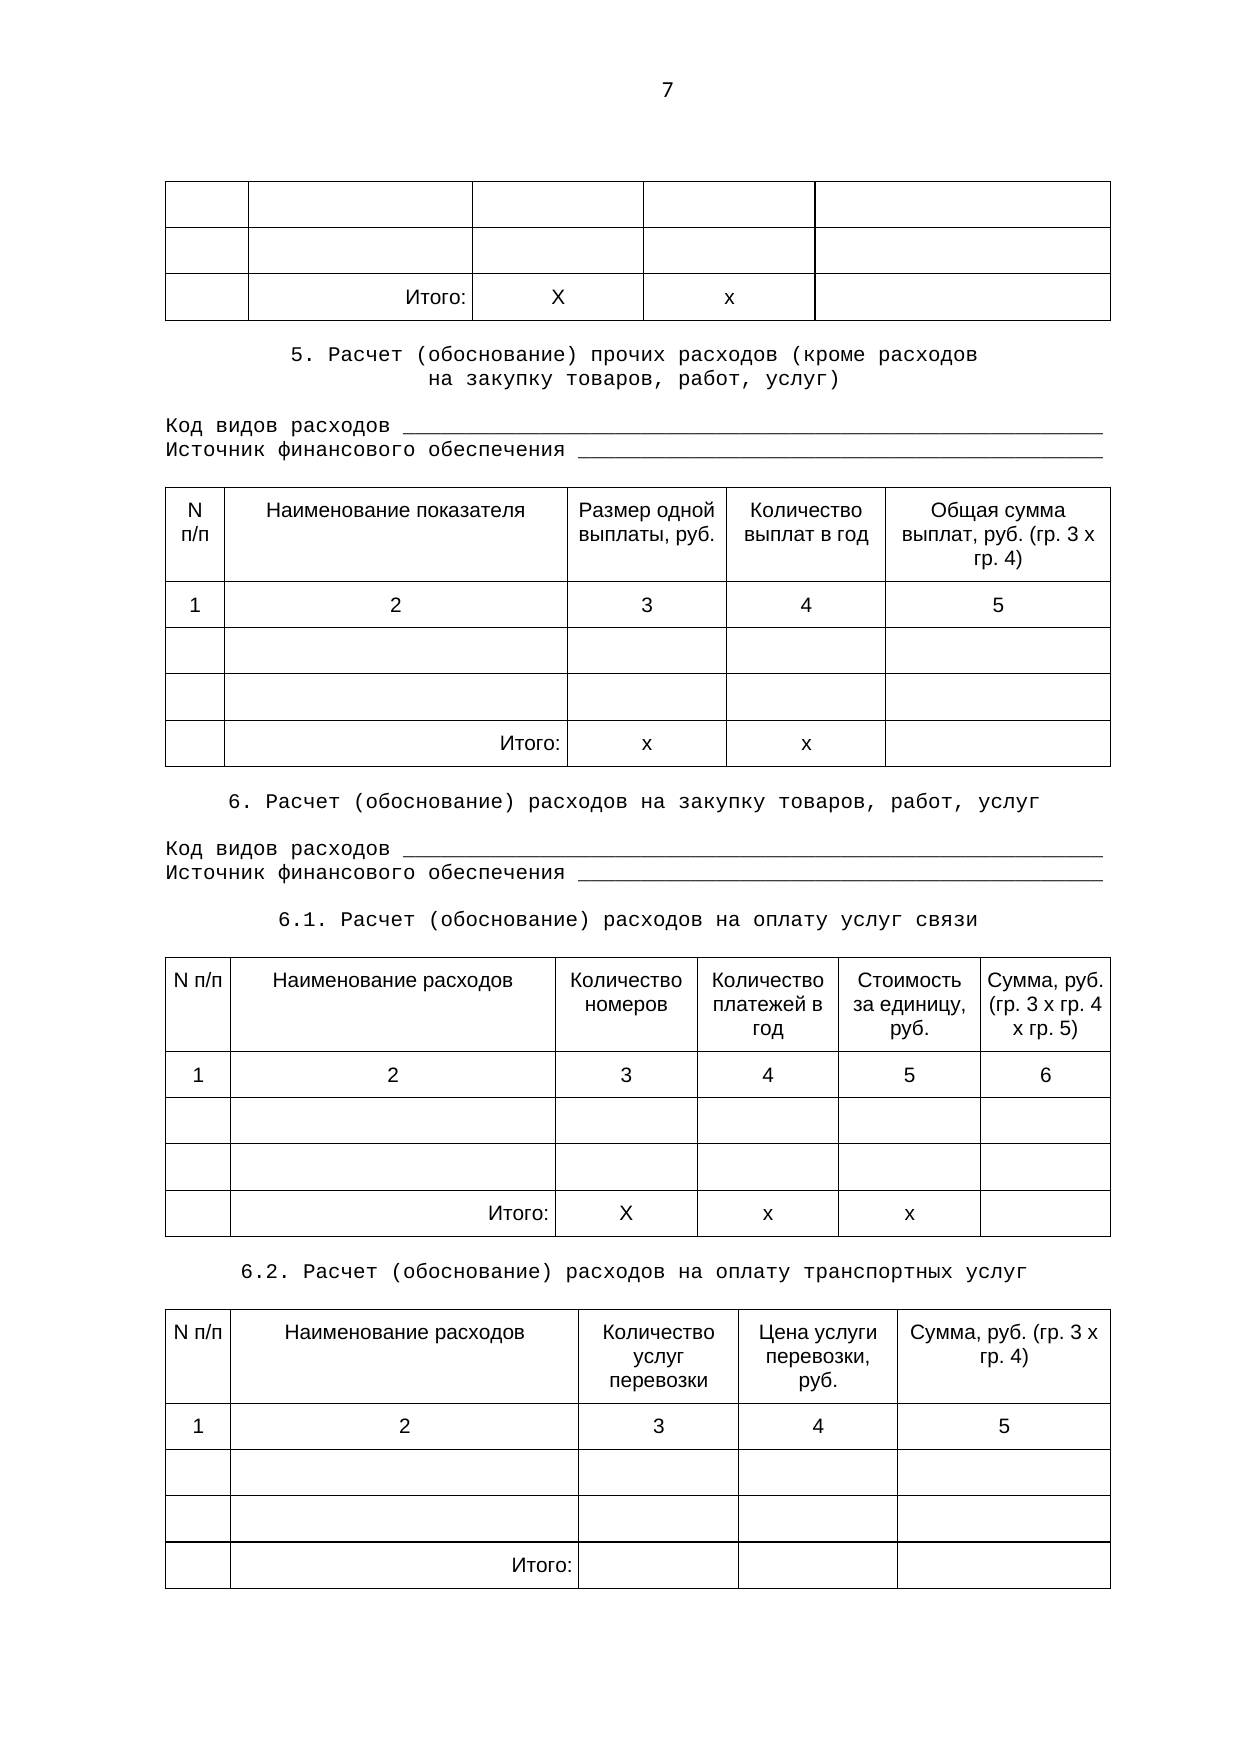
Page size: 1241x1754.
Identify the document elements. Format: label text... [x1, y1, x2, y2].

table_cell [473, 182, 643, 227]
table_cell [231, 1098, 555, 1143]
table_cell x [644, 274, 814, 319]
text Код видов расходов ________________________________________________________ [165, 838, 1169, 862]
table_cell [898, 1496, 1110, 1541]
table_cell 5 [886, 582, 1110, 627]
table_cell [579, 1496, 738, 1541]
table_cell [981, 1098, 1110, 1143]
table_cell 1 [166, 1052, 230, 1097]
table_header Стоимость за единицу, руб. [839, 958, 980, 1051]
table_cell [166, 182, 248, 227]
table_cell X [556, 1191, 697, 1236]
table_cell [568, 674, 726, 719]
table_cell 5 [898, 1404, 1110, 1449]
table_cell [166, 1543, 230, 1588]
table_cell [886, 674, 1110, 719]
table_cell 6 [981, 1052, 1110, 1097]
table_cell [166, 1450, 230, 1495]
table_cell [898, 1450, 1110, 1495]
table_cell Итого: [249, 274, 472, 319]
table_cell [166, 1098, 230, 1143]
table_cell x [568, 721, 726, 766]
table_cell 1 [166, 1404, 230, 1449]
table_cell [166, 274, 248, 319]
table_cell x [839, 1191, 980, 1236]
text Источник финансового обеспечения __________________________________________ [165, 439, 1169, 463]
table_cell [556, 1098, 697, 1143]
table_cell [816, 274, 1110, 319]
table_cell x [727, 721, 885, 766]
table_cell 4 [739, 1404, 897, 1449]
table_header N п/п [166, 488, 224, 581]
table_cell 3 [579, 1404, 738, 1449]
table_header Количество выплат в год [727, 488, 885, 581]
table_cell 1 [166, 582, 224, 627]
table_cell Итого: [231, 1543, 578, 1588]
table_cell [249, 228, 472, 273]
table_cell 2 [225, 582, 567, 627]
table_cell [698, 1144, 838, 1189]
table_cell [739, 1496, 897, 1541]
table_cell [225, 628, 567, 673]
table_cell [816, 182, 1110, 227]
table_cell [166, 628, 224, 673]
table_cell [739, 1450, 897, 1495]
table_cell [166, 1144, 230, 1189]
table_header Количество услуг перевозки [579, 1310, 738, 1403]
table_header Сумма, руб. (гр. 3 x гр. 4) [898, 1310, 1110, 1403]
table_header Наименование показателя [225, 488, 567, 581]
text Источник финансового обеспечения __________________________________________ [165, 862, 1169, 885]
table_cell 5 [839, 1052, 980, 1097]
table_cell 3 [568, 582, 726, 627]
table_header Количество номеров [556, 958, 697, 1051]
table_cell [839, 1144, 980, 1189]
table_cell [579, 1543, 738, 1588]
table_cell [568, 628, 726, 673]
table_cell [644, 228, 814, 273]
table_cell 2 [231, 1404, 578, 1449]
table_cell [166, 674, 224, 719]
table_cell [166, 228, 248, 273]
table_cell 3 [556, 1052, 697, 1097]
text 6.1. Расчет (обоснование) расходов на оплату услуг связи [165, 909, 1169, 933]
text 6.2. Расчет (обоснование) расходов на оплату транспортных услуг [165, 1261, 1169, 1284]
table_cell [231, 1496, 578, 1541]
table_cell [739, 1543, 897, 1588]
table_cell [981, 1191, 1110, 1236]
table_header Наименование расходов [231, 1310, 578, 1403]
table_cell [816, 228, 1110, 273]
table_cell [698, 1098, 838, 1143]
table_header N п/п [166, 1310, 230, 1403]
table_cell 4 [698, 1052, 838, 1097]
table_cell [166, 1191, 230, 1236]
table_cell [839, 1098, 980, 1143]
table_header Количество платежей в год [698, 958, 838, 1051]
table_cell X [473, 274, 643, 319]
table_cell [727, 674, 885, 719]
table_cell Итого: [231, 1191, 555, 1236]
text 5. Расчет (обоснование) прочих расходов (кроме расходов [165, 344, 1169, 368]
table_cell Итого: [225, 721, 567, 766]
table_cell 4 [727, 582, 885, 627]
table_cell x [698, 1191, 838, 1236]
table_cell [727, 628, 885, 673]
table_header Сумма, руб. (гр. 3 x гр. 4 x гр. 5) [981, 958, 1110, 1051]
table_header Наименование расходов [231, 958, 555, 1051]
table_cell 2 [231, 1052, 555, 1097]
text 6. Расчет (обоснование) расходов на закупку товаров, работ, услуг [165, 791, 1169, 814]
table_header Цена услуги перевозки, руб. [739, 1310, 897, 1403]
table_cell [644, 182, 814, 227]
table_header Размер одной выплаты, руб. [568, 488, 726, 581]
table_cell [249, 182, 472, 227]
text Код видов расходов ________________________________________________________ [165, 415, 1169, 439]
table_cell [981, 1144, 1110, 1189]
table_cell [231, 1144, 555, 1189]
table_cell [166, 1496, 230, 1541]
table_cell [166, 721, 224, 766]
text на закупку товаров, работ, услуг) [165, 368, 1169, 392]
table_cell [556, 1144, 697, 1189]
table_cell [898, 1543, 1110, 1588]
table_cell [473, 228, 643, 273]
table_cell [886, 721, 1110, 766]
table_cell [231, 1450, 578, 1495]
table_cell [225, 674, 567, 719]
table_cell [579, 1450, 738, 1495]
table_header N п/п [166, 958, 230, 1051]
table_cell [886, 628, 1110, 673]
table_header Общая сумма выплат, руб. (гр. 3 x гр. 4) [886, 488, 1110, 581]
